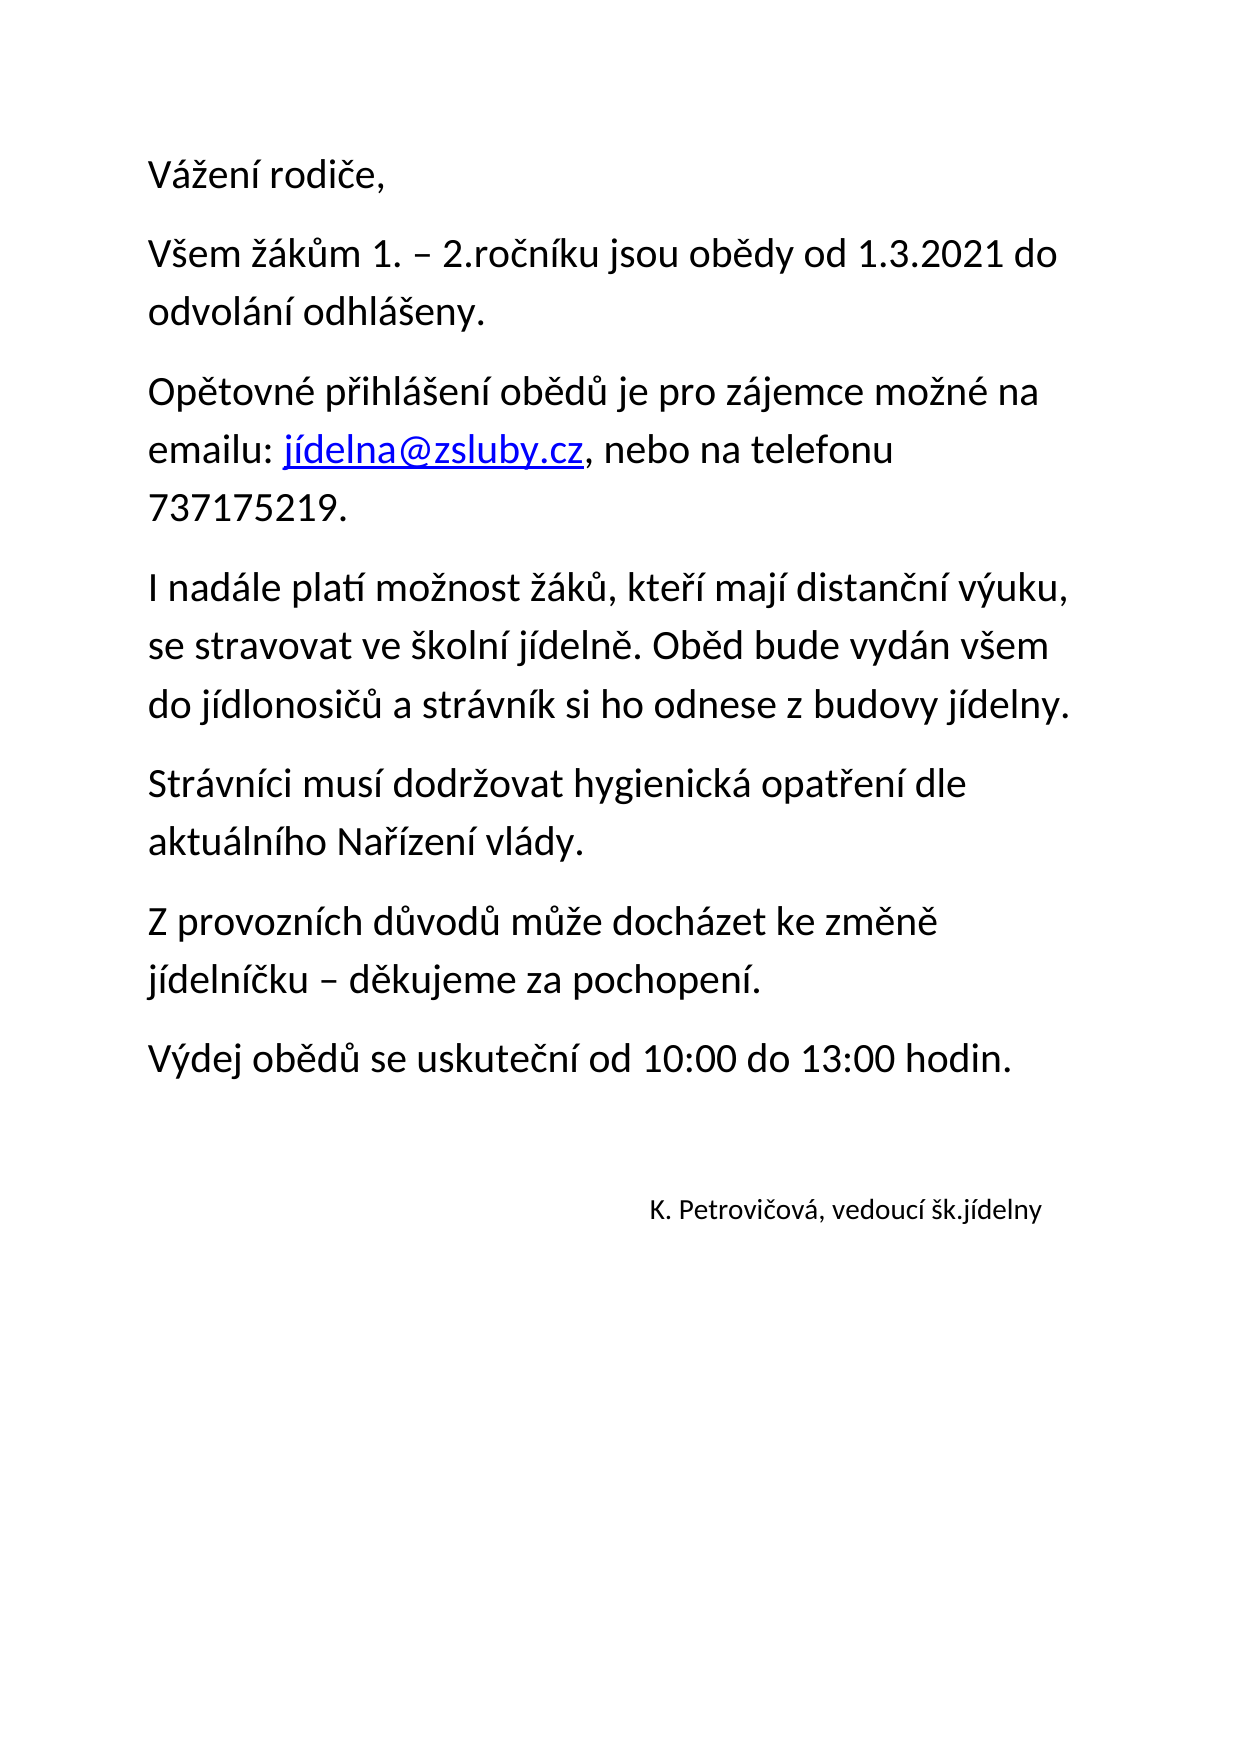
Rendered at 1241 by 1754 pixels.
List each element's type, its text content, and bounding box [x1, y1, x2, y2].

text Opětovné přihlášení obědů je pro zájemce možné na emailu: jídelna@zsluby.cz, nebo na telefonu 737175219. [148, 364, 1093, 532]
text K. Petrovičová, vedoucí šk.jídelny [148, 1191, 1093, 1226]
text Výdej obědů se uskuteční od 10:00 do 13:00 hodin. [148, 1032, 1093, 1083]
text Všem žákům 1. – 2.ročníku jsou obědy od 1.3.2021 do odvolání odhlášeny. [148, 227, 1093, 336]
text Z provozních důvodů může docházet ke změně jídelníčku – děkujeme za pochopení. [148, 894, 1093, 1004]
text Vážení rodiče, [148, 148, 1093, 198]
text I nadále platí možnost žáků, kteří mají distanční výuku, se stravovat ve školní jídelně. Oběd bude vydán všem do jídlonosičů a strávník si ho odnese z budovy jídelny. [148, 561, 1093, 728]
text Strávníci musí dodržovat hygienická opatření dle aktuálního Nařízení vlády. [148, 757, 1093, 866]
